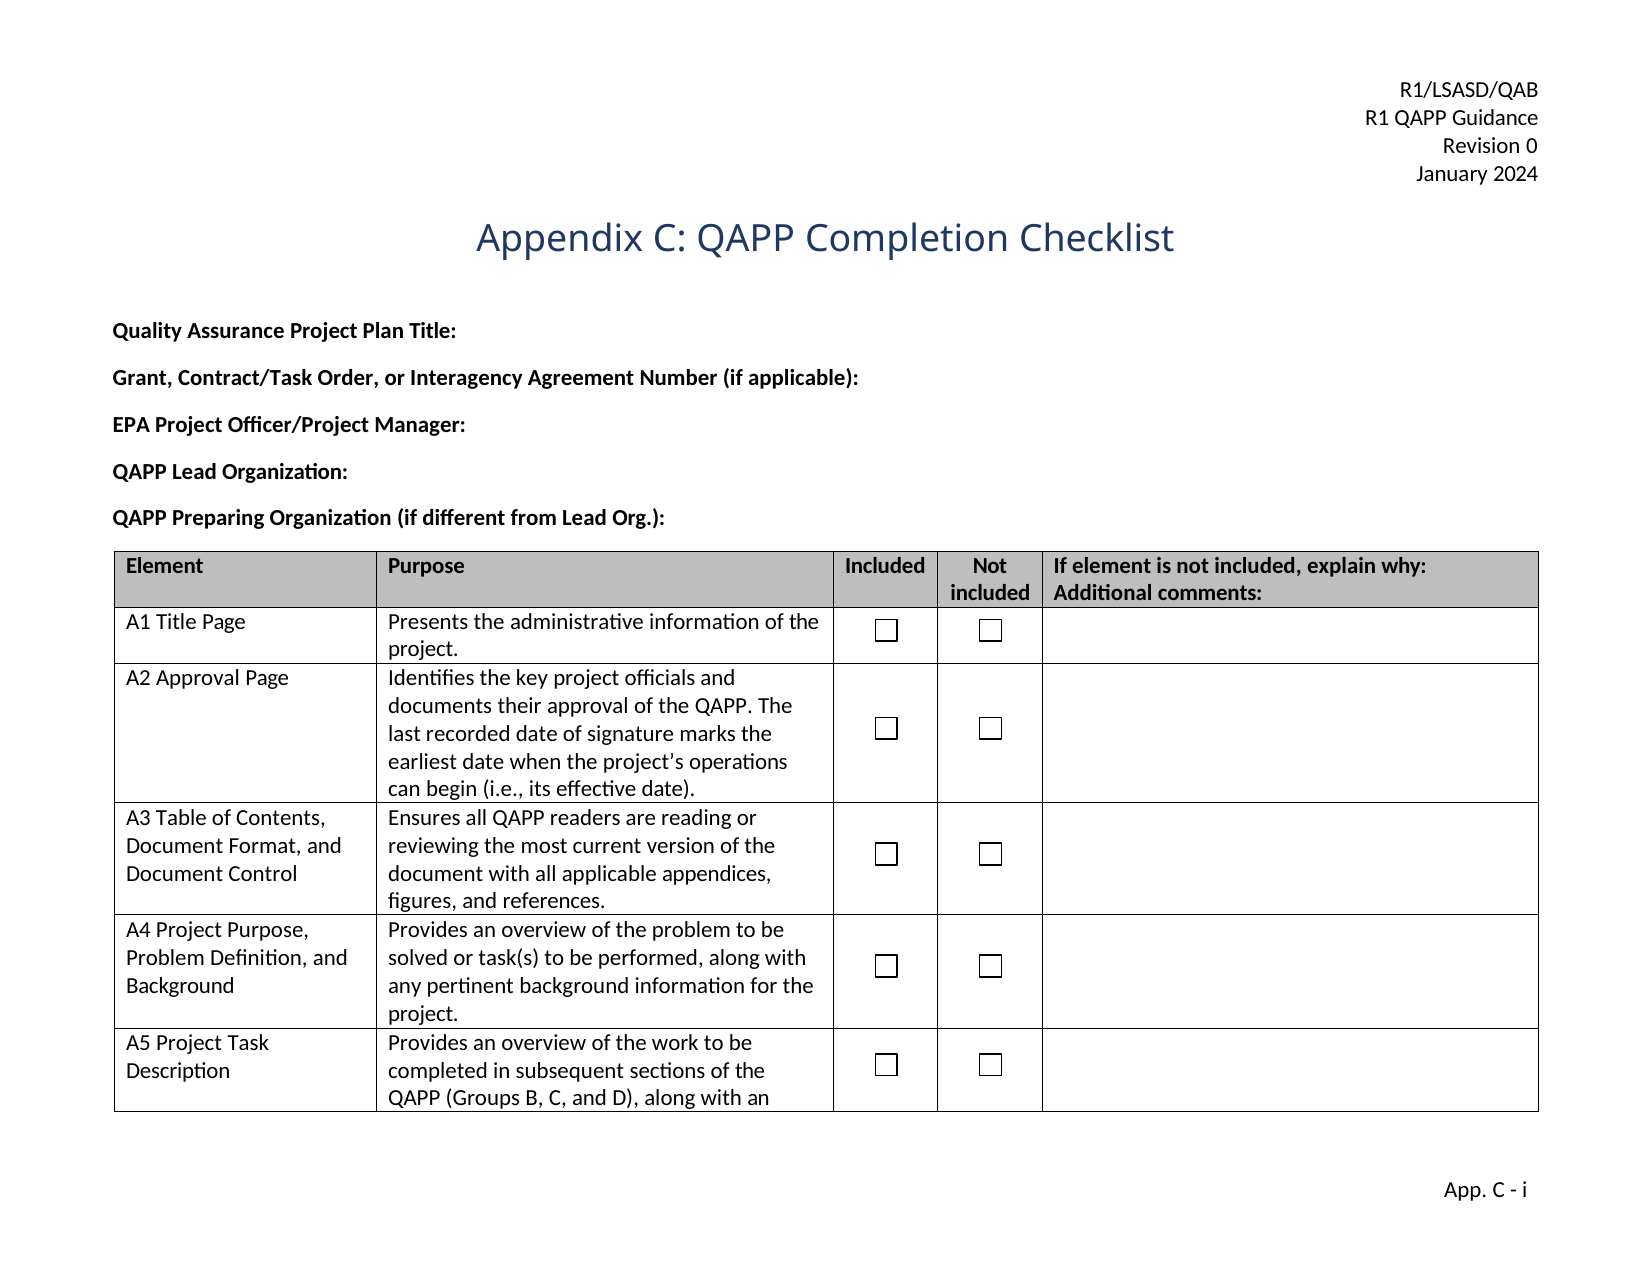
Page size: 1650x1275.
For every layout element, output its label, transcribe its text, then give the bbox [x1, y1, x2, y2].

table_cell [938, 608, 1042, 662]
table_cell [1043, 608, 1538, 662]
text QAPP Preparing Organization (if different from Lead Org.): [112, 503, 1550, 531]
table_cell Ensures all QAPP readers are reading or reviewing the most current version of the document with all applicable appendices, figures, and references. [377, 803, 833, 914]
table_cell [1043, 915, 1538, 1027]
table_cell [834, 664, 937, 802]
table_cell A1 Title Page [115, 608, 376, 662]
table_cell [834, 608, 937, 662]
table_cell [938, 1029, 1042, 1111]
table_cell [938, 803, 1042, 914]
table_cell [834, 915, 937, 1027]
title Appendix C: QAPP Completion Checklist [102, 211, 1548, 262]
table_header If element is not included, explain why: Additional comments: [1043, 552, 1538, 607]
table_cell [1043, 1029, 1538, 1111]
table_cell [938, 915, 1042, 1027]
table_cell [1043, 803, 1538, 914]
table_cell Provides an overview of the problem to be solved or task(s) to be performed, along with any pertinent background information for the project. [377, 915, 833, 1027]
table_header Not included [938, 552, 1042, 607]
text Grant, Contract/Task Order, or Interagency Agreement Number (if applicable): EPA Project Officer/Project Manager: [112, 363, 889, 438]
table_cell A4 Project Purpose, Problem Definition, and Background [115, 915, 376, 1027]
table_header Purpose [377, 552, 833, 607]
table_cell Provides an overview of the work to be completed in subsequent sections of the QAPP (Groups B, C, and D), along with an [377, 1029, 833, 1111]
table_cell A5 Project Task Description [115, 1029, 376, 1111]
table_header Included [834, 552, 937, 607]
table_cell [834, 1029, 937, 1111]
table_cell A3 Table of Contents, Document Format, and Document Control [115, 803, 376, 914]
table_cell Presents the administrative information of the project. [377, 608, 833, 662]
text QAPP Lead Organization: [112, 457, 1550, 485]
table_cell [834, 803, 937, 914]
table_header Element [115, 552, 376, 607]
table_cell Identifies the key project officials and documents their approval of the QAPP. The last recorded date of signature marks the earliest date when the project’s operations can begin (i.e., its effective date). [377, 664, 833, 802]
table_cell [938, 664, 1042, 802]
text Quality Assurance Project Plan Title: [112, 316, 1550, 344]
table_cell A2 Approval Page [115, 664, 376, 802]
table_cell [1043, 664, 1538, 802]
